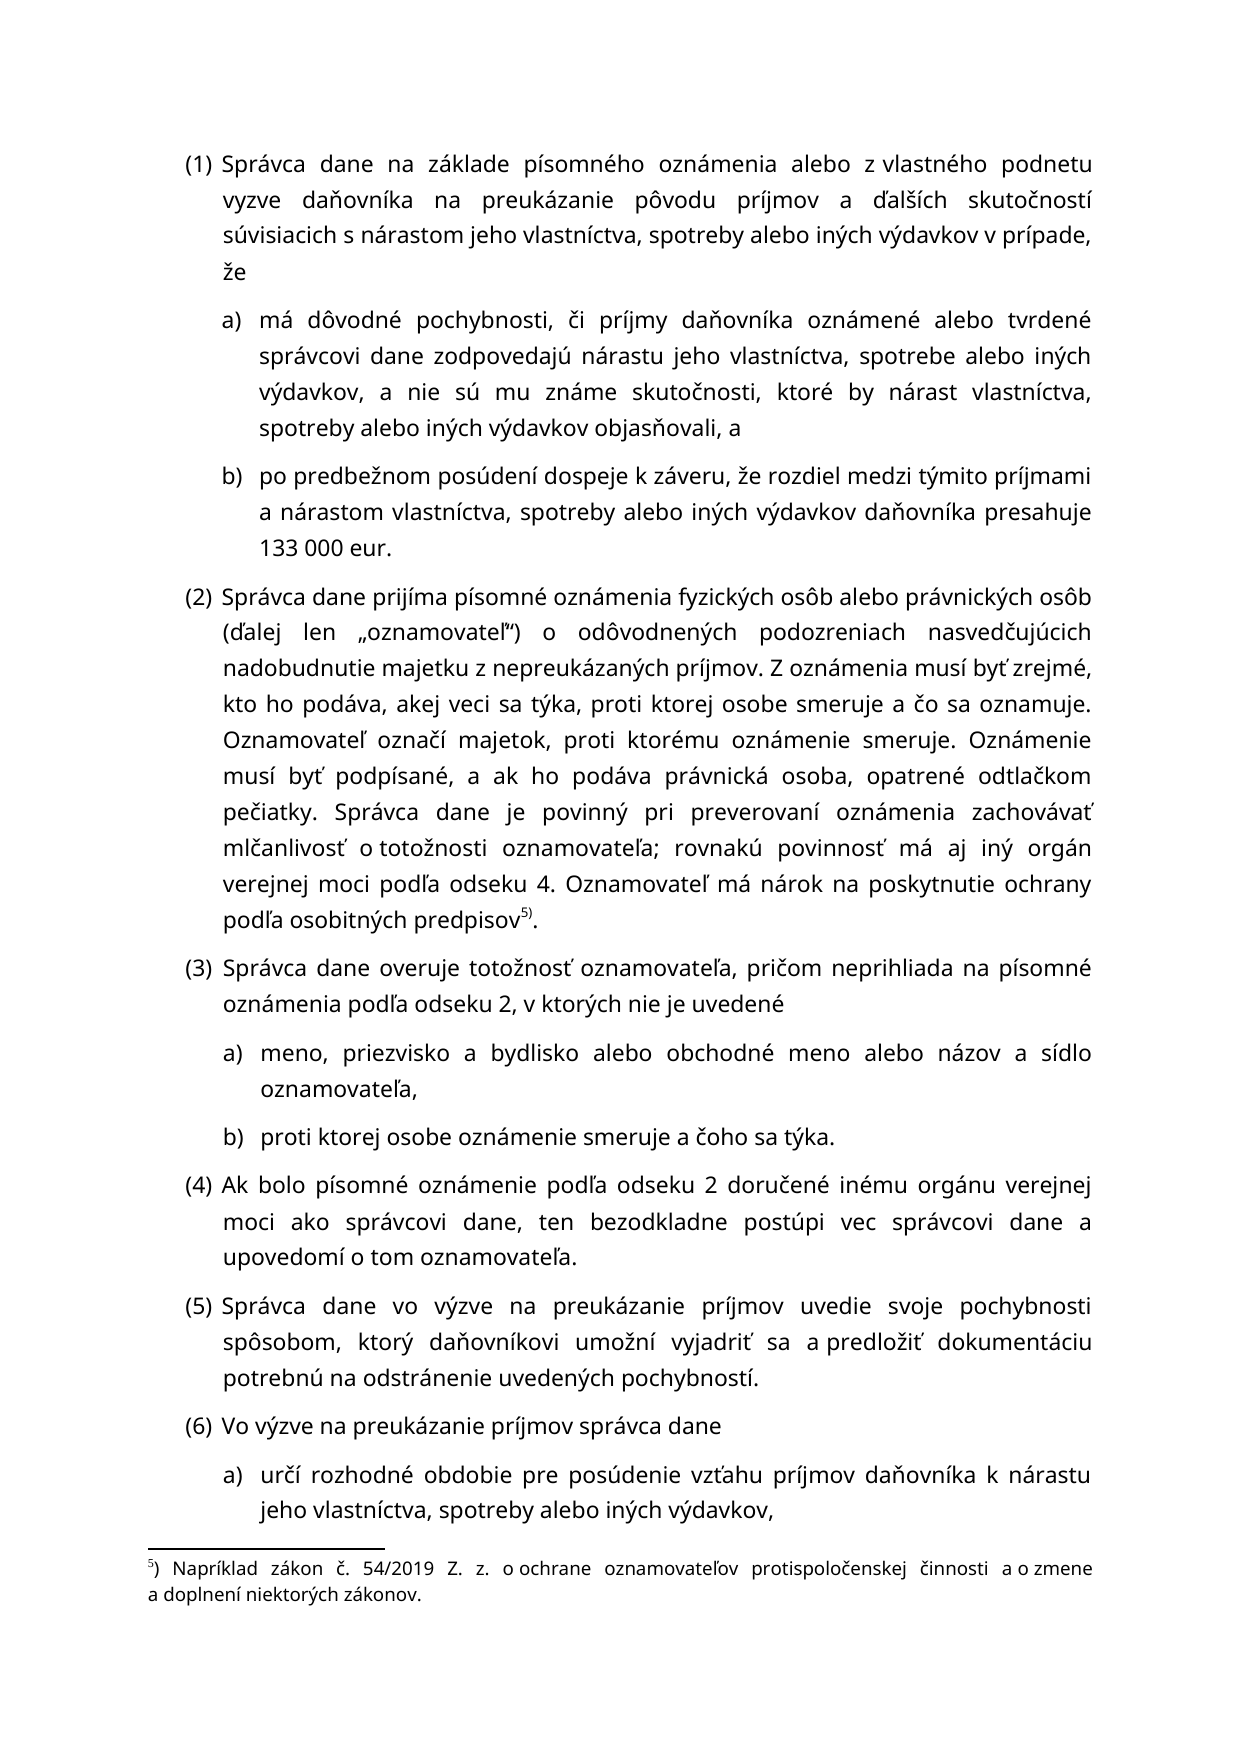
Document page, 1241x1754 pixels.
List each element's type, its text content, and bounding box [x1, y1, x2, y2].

list Vo výzve na preukázanie príjmov správca dane [185, 1410, 1093, 1441]
list proti ktorej osobe oznámenie smeruje a čoho sa týka. [223, 1121, 1093, 1152]
list meno, priezvisko a bydlisko alebo obchodné meno alebo názov a sídlo oznamovateľa, [223, 1037, 1093, 1104]
list Správca dane overuje totožnosť oznamovateľa, pričom neprihliada na písomné oznámenia podľa odseku 2, v ktorých nie je uvedené [185, 952, 1093, 1019]
list Ak bolo písomné oznámenie podľa odseku 2 doručené inému orgánu verejnej moci ako správcovi dane, ten bezodkladne postúpi vec správcovi dane a upovedomí o tom oznamovateľa. [185, 1169, 1093, 1273]
list Správca dane prijíma písomné oznámenia fyzických osôb alebo právnických osôb (ďalej len „oznamovateľ“) o odôvodnených podozreniach nasvedčujúcich nadobudnutie majetku z nepreukázaných príjmov. Z oznámenia musí byť zrejmé, kto ho podáva, akej veci sa týka, proti ktorej osobe smeruje a čo sa oznamuje. Oznamovateľ označí majetok, proti ktorému oznámenie smeruje. Oznámenie musí byť podpísané, a ak ho podáva právnická osoba, opatrené odtlačkom pečiatky. Správca dane je povinný pri preverovaní oznámenia zachovávať mlčanlivosť o totožnosti oznamovateľa; rovnakú povinnosť má aj iný orgán verejnej moci podľa odseku 4. Oznamovateľ má nárok na poskytnutie ochrany podľa osobitných predpisov). [185, 580, 1093, 935]
list má dôvodné pochybnosti, či príjmy daňovníka oznámené alebo tvrdené správcovi dane zodpovedajú nárastu jeho vlastníctva, spotrebe alebo iných výdavkov, a nie sú mu známe skutočnosti, ktoré by nárast vlastníctva, spotreby alebo iných výdavkov objasňovali, a [221, 304, 1093, 443]
list Správca dane vo výzve na preukázanie príjmov uvedie svoje pochybnosti spôsobom, ktorý daňovníkovi umožní vyjadriť sa a predložiť dokumentáciu potrebnú na odstránenie uvedených pochybností. [185, 1290, 1093, 1393]
list určí rozhodné obdobie pre posúdenie vzťahu príjmov daňovníka k nárastu jeho vlastníctva, spotreby alebo iných výdavkov, [223, 1458, 1093, 1526]
list Správca dane na základe písomného oznámenia alebo z vlastného podnetu vyzve daňovníka na preukázanie pôvodu príjmov a ďalších skutočností súvisiacich s nárastom jeho vlastníctva, spotreby alebo iných výdavkov v prípade, že [185, 148, 1093, 287]
list po predbežnom posúdení dospeje k záveru, že rozdiel medzi týmito príjmami a nárastom vlastníctva, spotreby alebo iných výdavkov daňovníka presahuje 133 000 eur. [221, 460, 1093, 563]
